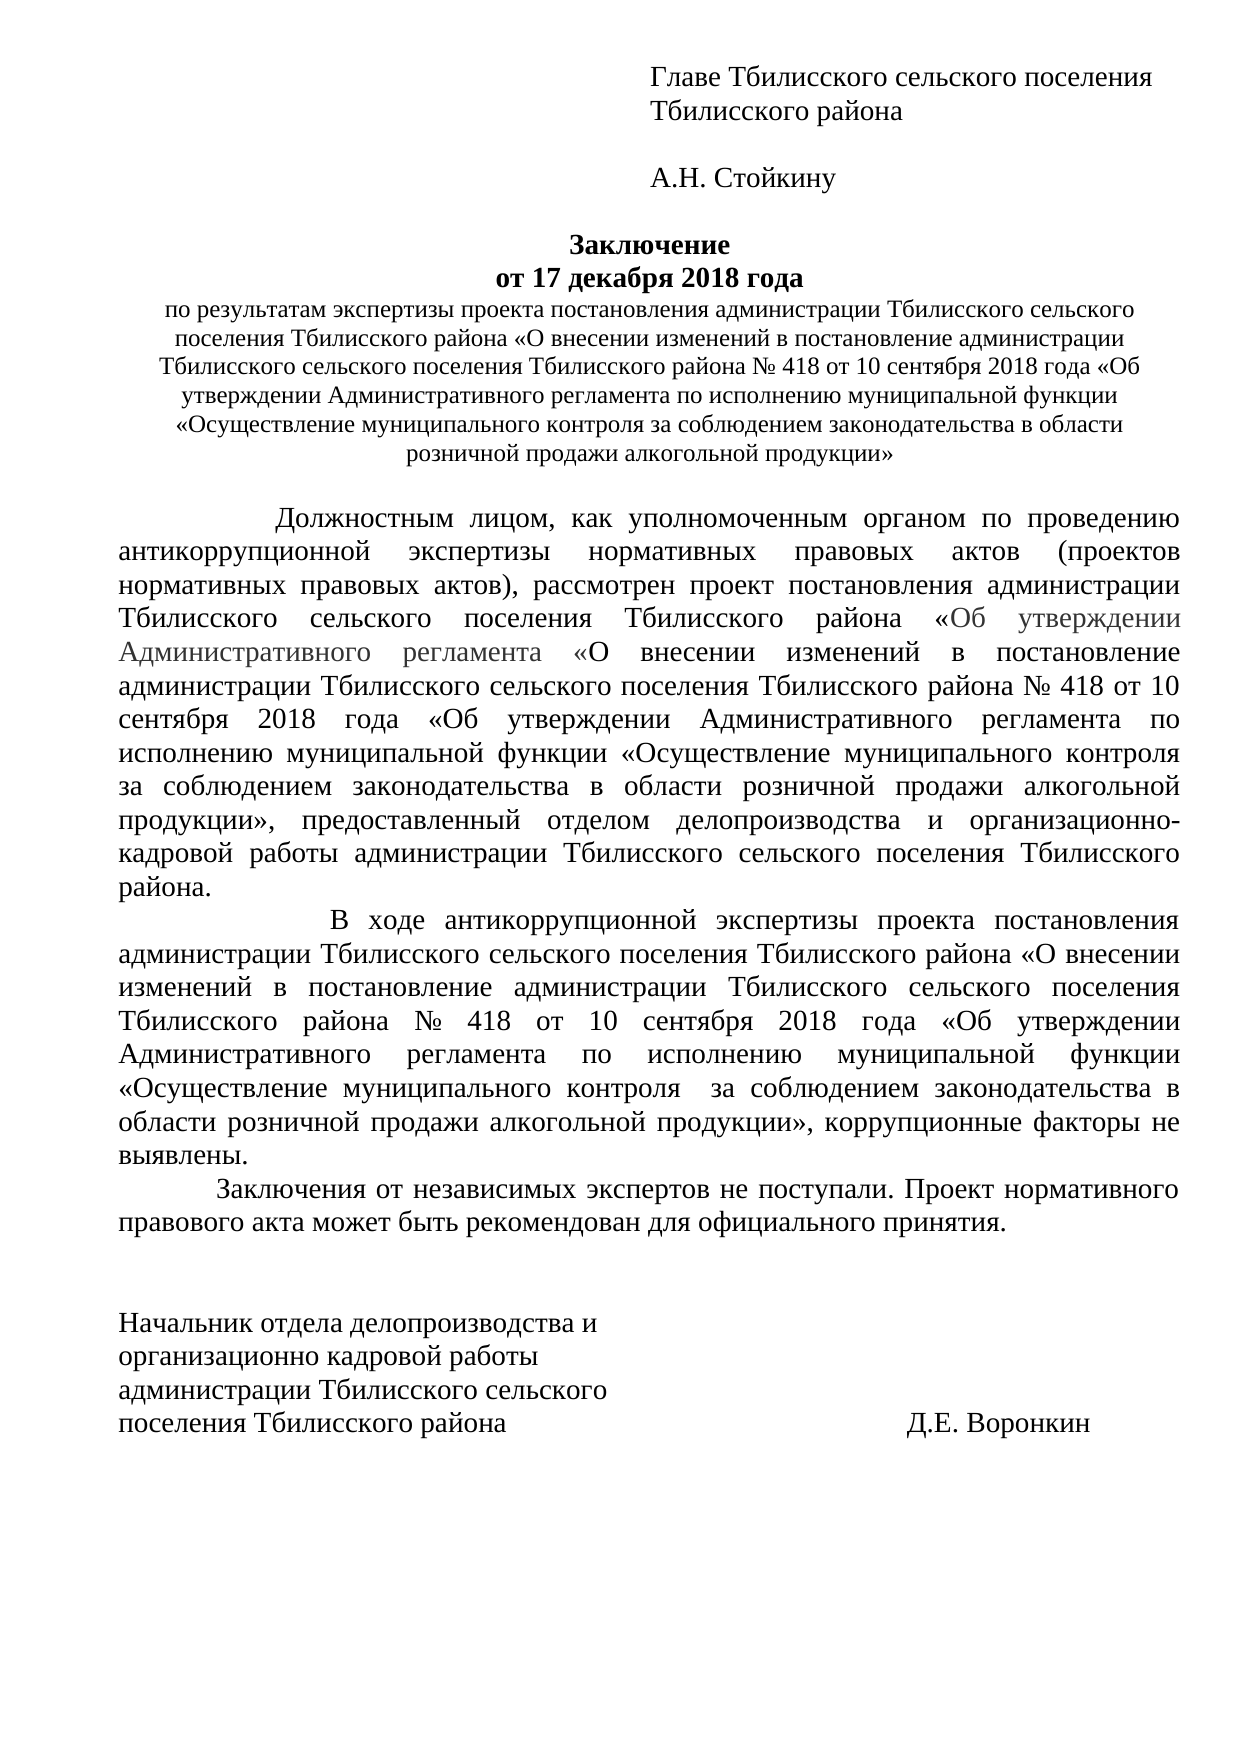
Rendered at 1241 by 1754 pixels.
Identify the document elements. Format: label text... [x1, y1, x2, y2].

text В ходе антикоррупционной экспертизы проекта постановления администрации Тбилисского сельского поселения Тбилисского района «О внесении изменений в постановление администрации Тбилисского сельского поселения Тбилисского района № 418 от 10 сентября 2018 года «Об утверждении Административного регламента по исполнению муниципальной функции «Осуществление муниципального контроля за соблюдением законодательства в области розничной продажи алкогольной продукции», коррупционные факторы не выявлены. [118, 902, 1181, 1171]
text поселения Тбилисского района Д.Е. Воронкин [118, 1406, 1181, 1439]
text от 17 декабря 2018 года [118, 260, 1181, 294]
text администрации Тбилисского сельского [118, 1372, 1181, 1406]
text Заключение [118, 227, 1181, 260]
text Главе Тбилисского сельского поселения Тбилисского района [650, 59, 1181, 126]
text по результатам экспертизы проекта постановления администрации Тбилисского сельского поселения Тбилисского района «О внесении изменений в постановление администрации Тбилисского сельского поселения Тбилисского района № 418 от 10 сентября 2018 года «Об утверждении Административного регламента по исполнению муниципальной функции «Осуществление муниципального контроля за соблюдением законодательства в области розничной продажи алкогольной продукции» [118, 294, 1181, 466]
text организационно кадровой работы [118, 1338, 1181, 1372]
text А.Н. Стойкину [650, 160, 1181, 193]
text Начальник отдела делопроизводства и [118, 1305, 1181, 1338]
text Должностным лицом, как уполномоченным органом по проведению антикоррупционной экспертизы нормативных правовых актов (проектов нормативных правовых актов), рассмотрен проект постановления администрации Тбилисского сельского поселения Тбилисского района «Об утверждении Административного регламента «О внесении изменений в постановление администрации Тбилисского сельского поселения Тбилисского района № 418 от 10 сентября 2018 года «Об утверждении Административного регламента по исполнению муниципальной функции «Осуществление муниципального контроля за соблюдением законодательства в области розничной продажи алкогольной продукции», предоставленный отделом делопроизводства и организационно-кадровой работы администрации Тбилисского сельского поселения Тбилисского района. [118, 500, 1181, 902]
text Заключения от независимых экспертов не поступали. Проект нормативного правового акта может быть рекомендован для официального принятия. [118, 1171, 1181, 1238]
